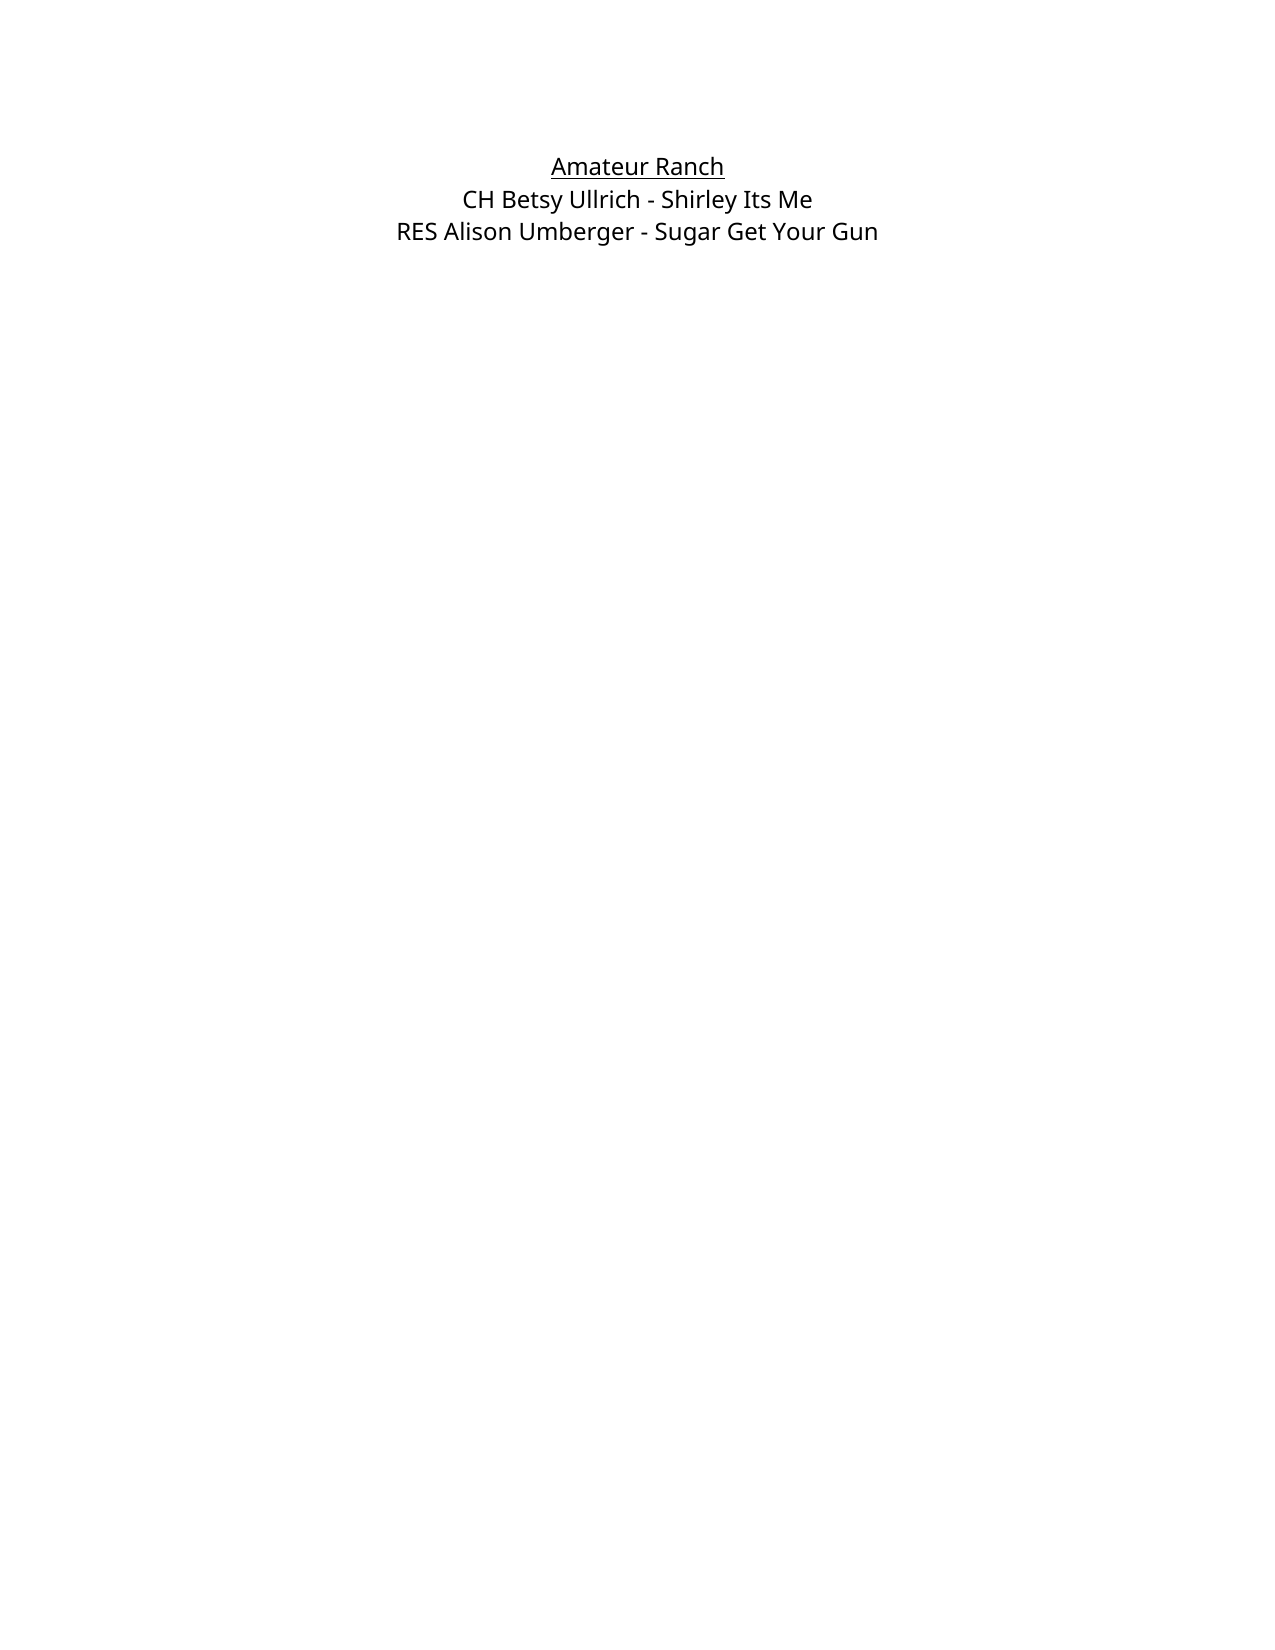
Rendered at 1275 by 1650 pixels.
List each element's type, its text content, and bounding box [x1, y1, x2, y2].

text CH Betsy Ullrich - Shirley Its Me [150, 183, 1125, 215]
text RES Alison Umberger - Sugar Get Your Gun [150, 215, 1125, 248]
text Amateur Ranch [150, 150, 1125, 183]
